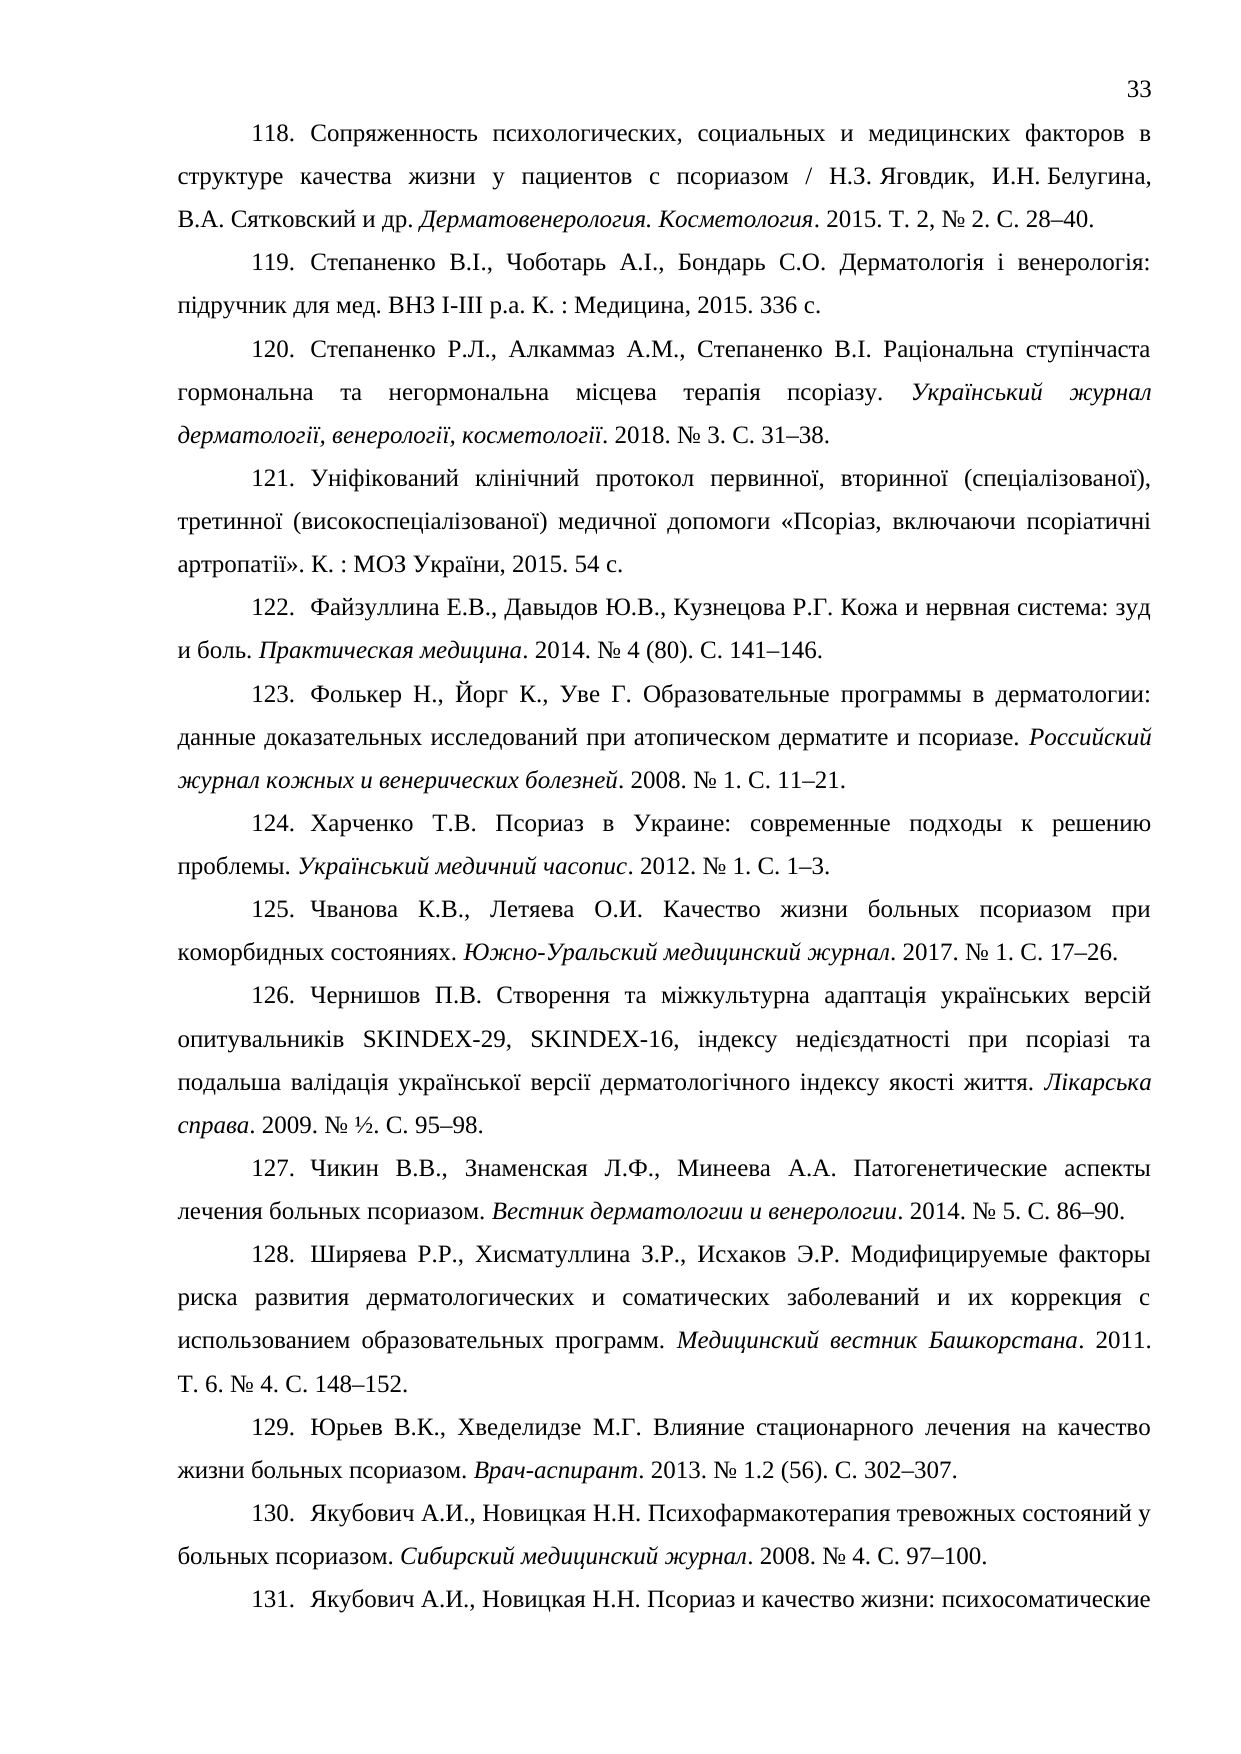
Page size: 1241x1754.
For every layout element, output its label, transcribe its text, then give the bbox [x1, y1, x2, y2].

list Сопряженность психологических, социальных и медицинских факторов в структуре качества жизни у пациентов с псориазом / Н.З. Яговдик, И.Н. Белугина, В.А. Сятковский и др. Дерматовенерология. Косметология. 2015. Т. 2, № 2. С. 28–40. [177, 118, 1152, 233]
list Чикин В.В., Знаменская Л.Ф., Минеева А.А. Патогенетические аспекты лечения больных псориазом. Вестник дерматологии и венерологии. 2014. № 5. С. 86–90. [177, 1153, 1152, 1225]
list Якубович А.И., Новицкая Н.Н. Психофармакотерапия тревожных состояний у больных псориазом. Сибирский медицинский журнал. 2008. № 4. С. 97–100. [177, 1498, 1152, 1570]
list Чванова К.В., Летяева О.И. Качество жизни больных псориазом при коморбидных состояниях. Южно-Уральский медицинский журнал. 2017. № 1. С. 17–26. [177, 894, 1152, 966]
list Степаненко В.І., Чоботарь А.І., Бондарь С.О. Дерматологія і венерологія: підручник для мед. ВНЗ І-ІІІ р.а. К. : Медицина, 2015. 336 с. [177, 247, 1152, 319]
list Степаненко Р.Л., Алкаммаз А.М., Степаненко В.І. Раціональна ступінчаста гормональна та негормональна місцева терапія псоріазу. Український журнал дерматології, венерології, косметології. 2018. № 3. С. 31–38. [177, 334, 1152, 449]
list Юрьев В.К., Хведелидзе М.Г. Влияние стационарного лечения на качество жизни больных псориазом. Врач-аспирант. 2013. № 1.2 (56). С. 302–307. [177, 1412, 1152, 1484]
list Харченко Т.В. Псориаз в Украине: современные подходы к решению проблемы. Український медичний часопис. 2012. № 1. С. 1–3. [177, 808, 1152, 880]
list Чернишов П.В. Створення та міжкультурна адаптація українських версій опитувальників SKINDEX-29, SKINDEX-16, індексу недієздатності при псоріазі та подальша валідація української версії дерматологічного індексу якості життя. Лікарська справа. 2009. № ½. С. 95–98. [177, 981, 1152, 1139]
list Ширяева Р.Р., Хисматуллина З.Р., Исхаков Э.Р. Модифицируемые факторы риска развития дерматологических и соматических заболеваний и их коррекция с использованием образовательных программ. Медицинский вестник Башкорстана. 2011. Т. 6. № 4. С. 148–152. [177, 1239, 1152, 1397]
list Уніфікований клінічний протокол первинної, вторинної (спеціалізованої), третинної (високоспеціалізованої) медичної допомоги «Псоріаз, включаючи псоріатичні артропатії». К. : МОЗ України, 2015. 54 с. [177, 463, 1152, 578]
list Фолькер Н., Йорг К., Уве Г. Образовательные программы в дерматологии: данные доказательных исследований при атопическом дерматите и псориазе. Российский журнал кожных и венерических болезней. 2008. № 1. С. 11–21. [177, 679, 1152, 794]
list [177, 1584, 1152, 1613]
list Файзуллина Е.В., Давыдов Ю.В., Кузнецова Р.Г. Кожа и нервная система: зуд и боль. Практическая медицина. 2014. № 4 (80). С. 141–146. [177, 592, 1152, 664]
